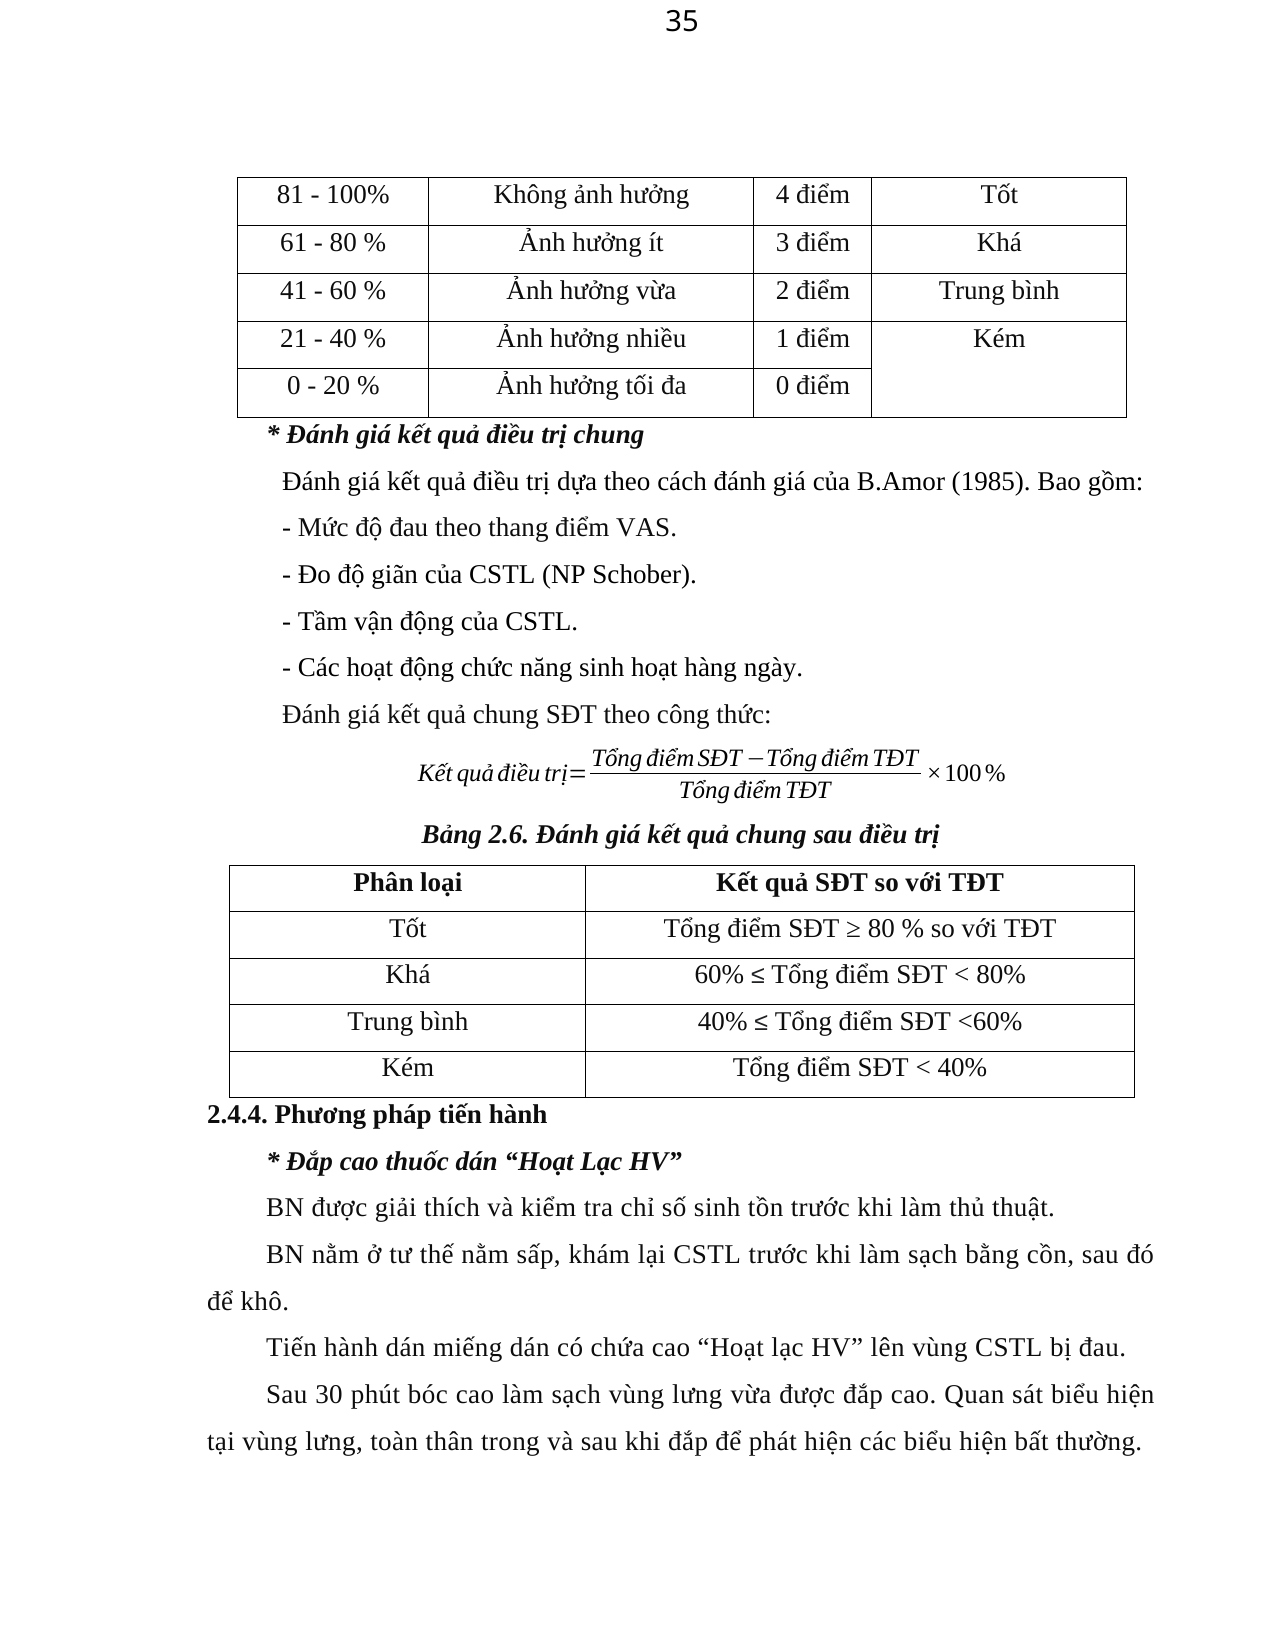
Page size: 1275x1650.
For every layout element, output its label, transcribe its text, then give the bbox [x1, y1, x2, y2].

table_cell Kém [230, 1052, 585, 1097]
table_cell Ảnh hưởng nhiều [429, 322, 753, 368]
table_header Phân loại [230, 866, 585, 911]
text 2.4.4. Phương pháp tiến hành [207, 1098, 1157, 1129]
table_cell Trung bình [230, 1005, 585, 1051]
text Sau 30 phút bóc cao làm sạch vùng lưng vừa được đắp cao. Quan sát biểu hiện tại vùng lưng, toàn thân trong và sau khi đắp để phát hiện các biểu hiện bất thường. [207, 1378, 1157, 1456]
text Bảng 2.6. Đánh giá kết quả chung sau điều trị [207, 818, 1157, 849]
text - Mức độ đau theo thang điểm VAS. [207, 512, 1157, 543]
table_cell Tổng điểm SĐT ≥ 80 % so với TĐT [586, 912, 1134, 958]
text BN được giải thích và kiểm tra chỉ số sinh tồn trước khi làm thủ thuật. [207, 1191, 1157, 1222]
table_header Kết quả SĐT so với TĐT [586, 866, 1134, 911]
table_cell Tốt [872, 178, 1126, 225]
table_cell Khá [230, 959, 585, 1004]
table_cell Tốt [230, 912, 585, 958]
table_cell Ảnh hưởng ít [429, 226, 753, 273]
text Đánh giá kết quả chung SĐT theo công thức: [207, 698, 1157, 729]
text - Tầm vận động của CSTL. [207, 605, 1157, 636]
table_cell Kém [872, 322, 1126, 417]
table_cell Trung bình [872, 274, 1126, 321]
table_cell 0 - 20 % [238, 369, 428, 417]
text BN nằm ở tư thế nằm sấp, khám lại CSTL trước khi làm sạch bằng cồn, sau đó để khô. [207, 1238, 1157, 1316]
table_cell 2 điểm [754, 274, 871, 321]
text - Các hoạt động chức năng sinh hoạt hàng ngày. [207, 652, 1157, 683]
table_cell 4 điểm [754, 178, 871, 225]
table_cell 1 điểm [754, 322, 871, 368]
table_cell 60% ≤ Tổng điểm SĐT < 80% [586, 959, 1134, 1004]
table_cell 3 điểm [754, 226, 871, 273]
table_cell Ảnh hưởng tối đa [429, 369, 753, 417]
table_cell 0 điểm [754, 369, 871, 417]
table_cell 41 - 60 % [238, 274, 428, 321]
table_cell Tổng điểm SĐT < 40% [586, 1052, 1134, 1097]
text Đánh giá kết quả điều trị dựa theo cách đánh giá của B.Amor (1985). Bao gồm: [207, 465, 1157, 496]
table_cell 21 - 40 % [238, 322, 428, 368]
table_cell 40% ≤ Tổng điểm SĐT <60% [586, 1005, 1134, 1051]
table_cell Không ảnh hưởng [429, 178, 753, 225]
text * Đắp cao thuốc dán “Hoạt Lạc HV” [207, 1145, 1157, 1176]
table_cell Ảnh hưởng vừa [429, 274, 753, 321]
table_cell 61 - 80 % [238, 226, 428, 273]
table_cell 81 - 100% [238, 178, 428, 225]
text - Đo độ giãn của CSTL (NP Schober). [207, 558, 1157, 589]
text Tiến hành dán miếng dán có chứa cao “Hoạt lạc HV” lên vùng CSTL bị đau. [207, 1331, 1157, 1362]
table_cell Khá [872, 226, 1126, 273]
text * Đánh giá kết quả điều trị chung [207, 418, 1157, 449]
